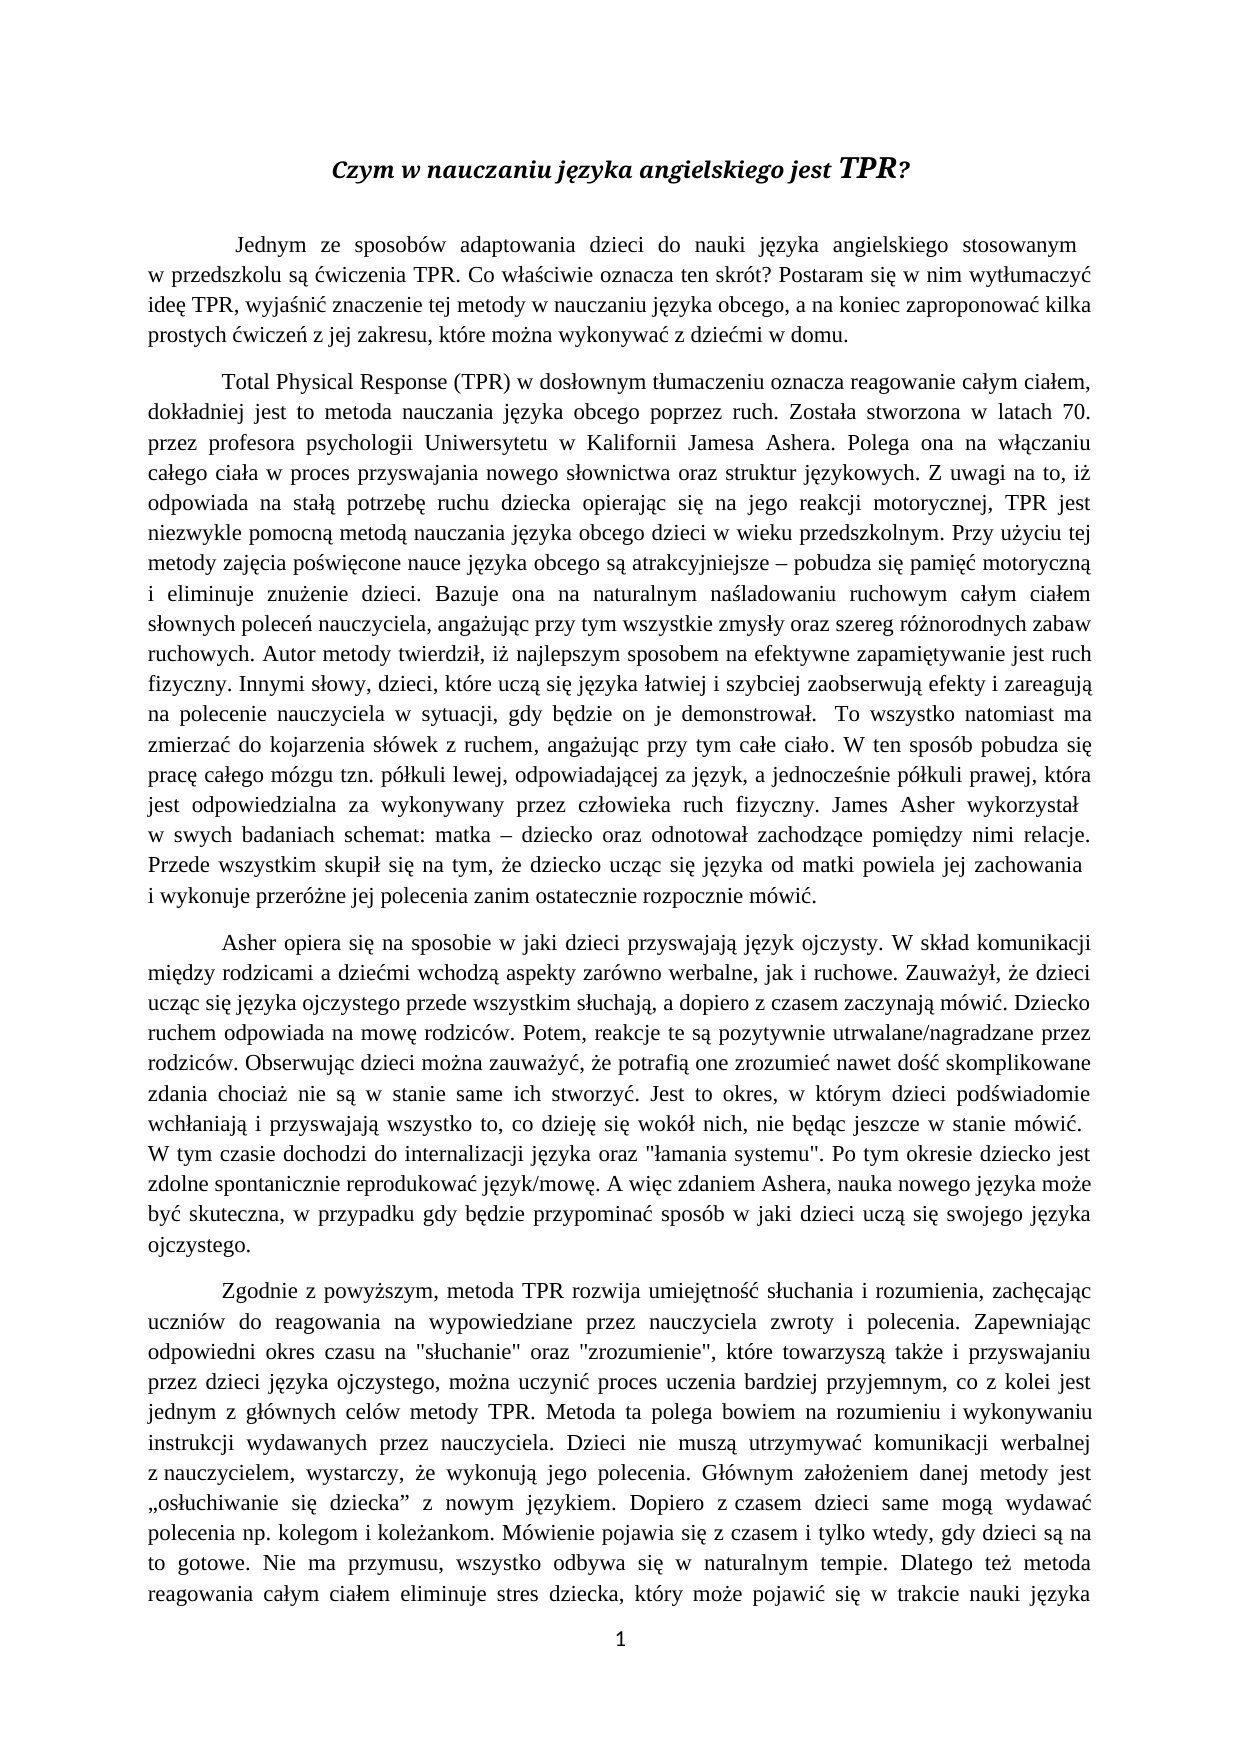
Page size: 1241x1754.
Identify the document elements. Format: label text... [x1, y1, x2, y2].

text Czym w nauczaniu języka angielskiego jest TPR? [148, 148, 1093, 187]
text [148, 1278, 1093, 1606]
text Total Physical Response (TPR) w dosłownym tłumaczeniu oznacza reagowanie całym ciałem, dokładniej jest to metoda nauczania języka obcego poprzez ruch. Została stworzona w latach 70. przez profesora psychologii Uniwersytetu w Kalifornii Jamesa Ashera. Polega ona na włączaniu całego ciała w proces przyswajania nowego słownictwa oraz struktur językowych. Z uwagi na to, iż odpowiada na stałą potrzebę ruchu dziecka opierając się na jego reakcji motorycznej, TPR jest niezwykle pomocną metodą nauczania języka obcego dzieci w wieku przedszkolnym. Przy użyciu tej metody zajęcia poświęcone nauce języka obcego są atrakcyjniejsze – pobudza się pamięć motoryczną i eliminuje znużenie dzieci. Bazuje ona na naturalnym naśladowaniu ruchowym całym ciałem słownych poleceń nauczyciela, angażując przy tym wszystkie zmysły oraz szereg różnorodnych zabaw ruchowych. Autor metody twierdził, iż najlepszym sposobem na efektywne zapamiętywanie jest ruch fizyczny. Innymi słowy, dzieci, które uczą się języka łatwiej i szybciej zaobserwują efekty i zareagują na polecenie nauczyciela w sytuacji, gdy będzie on je demonstrował. To wszystko natomiast ma zmierzać do kojarzenia słówek z ruchem, angażując przy tym całe ciało. W ten sposób pobudza się pracę całego mózgu tzn. półkuli lewej, odpowiadającej za język, a jednocześnie półkuli prawej, która jest odpowiedzialna za wykonywany przez człowieka ruch fizyczny. James Asher wykorzystał w swych badaniach schemat: matka – dziecko oraz odnotował zachodzące pomiędzy nimi relacje. Przede wszystkim skupił się na tym, że dziecko ucząc się języka od matki powiela jej zachowania i wykonuje przeróżne jej polecenia zanim ostatecznie rozpocznie mówić. [148, 368, 1093, 908]
text Jednym ze sposobów adaptowania dzieci do nauki języka angielskiego stosowanym w przedszkolu są ćwiczenia TPR. Co właściwie oznacza ten skrót? Postaram się w nim wytłumaczyć ideę TPR, wyjaśnić znaczenie tej metody w nauczaniu języka obcego, a na koniec zaproponować kilka prostych ćwiczeń z jej zakresu, które można wykonywać z dziećmi w domu. [148, 231, 1093, 348]
text Asher opiera się na sposobie w jaki dzieci przyswajają język ojczysty. W skład komunikacji między rodzicami a dziećmi wchodzą aspekty zarówno werbalne, jak i ruchowe. Zauważył, że dzieci ucząc się języka ojczystego przede wszystkim słuchają, a dopiero z czasem zaczynają mówić. Dziecko ruchem odpowiada na mowę rodziców. Potem, reakcje te są pozytywnie utrwalane/nagradzane przez rodziców. Obserwując dzieci można zauważyć, że potrafią one zrozumieć nawet dość skomplikowane zdania chociaż nie są w stanie same ich stworzyć. Jest to okres, w którym dzieci podświadomie wchłaniają i przyswajają wszystko to, co dzieję się wokół nich, nie będąc jeszcze w stanie mówić. W tym czasie dochodzi do internalizacji języka oraz "łamania systemu". Po tym okresie dziecko jest zdolne spontanicznie reprodukować język/mowę. A więc zdaniem Ashera, nauka nowego języka może być skuteczna, w przypadku gdy będzie przypominać sposób w jaki dzieci uczą się swojego języka ojczystego. [148, 929, 1093, 1257]
